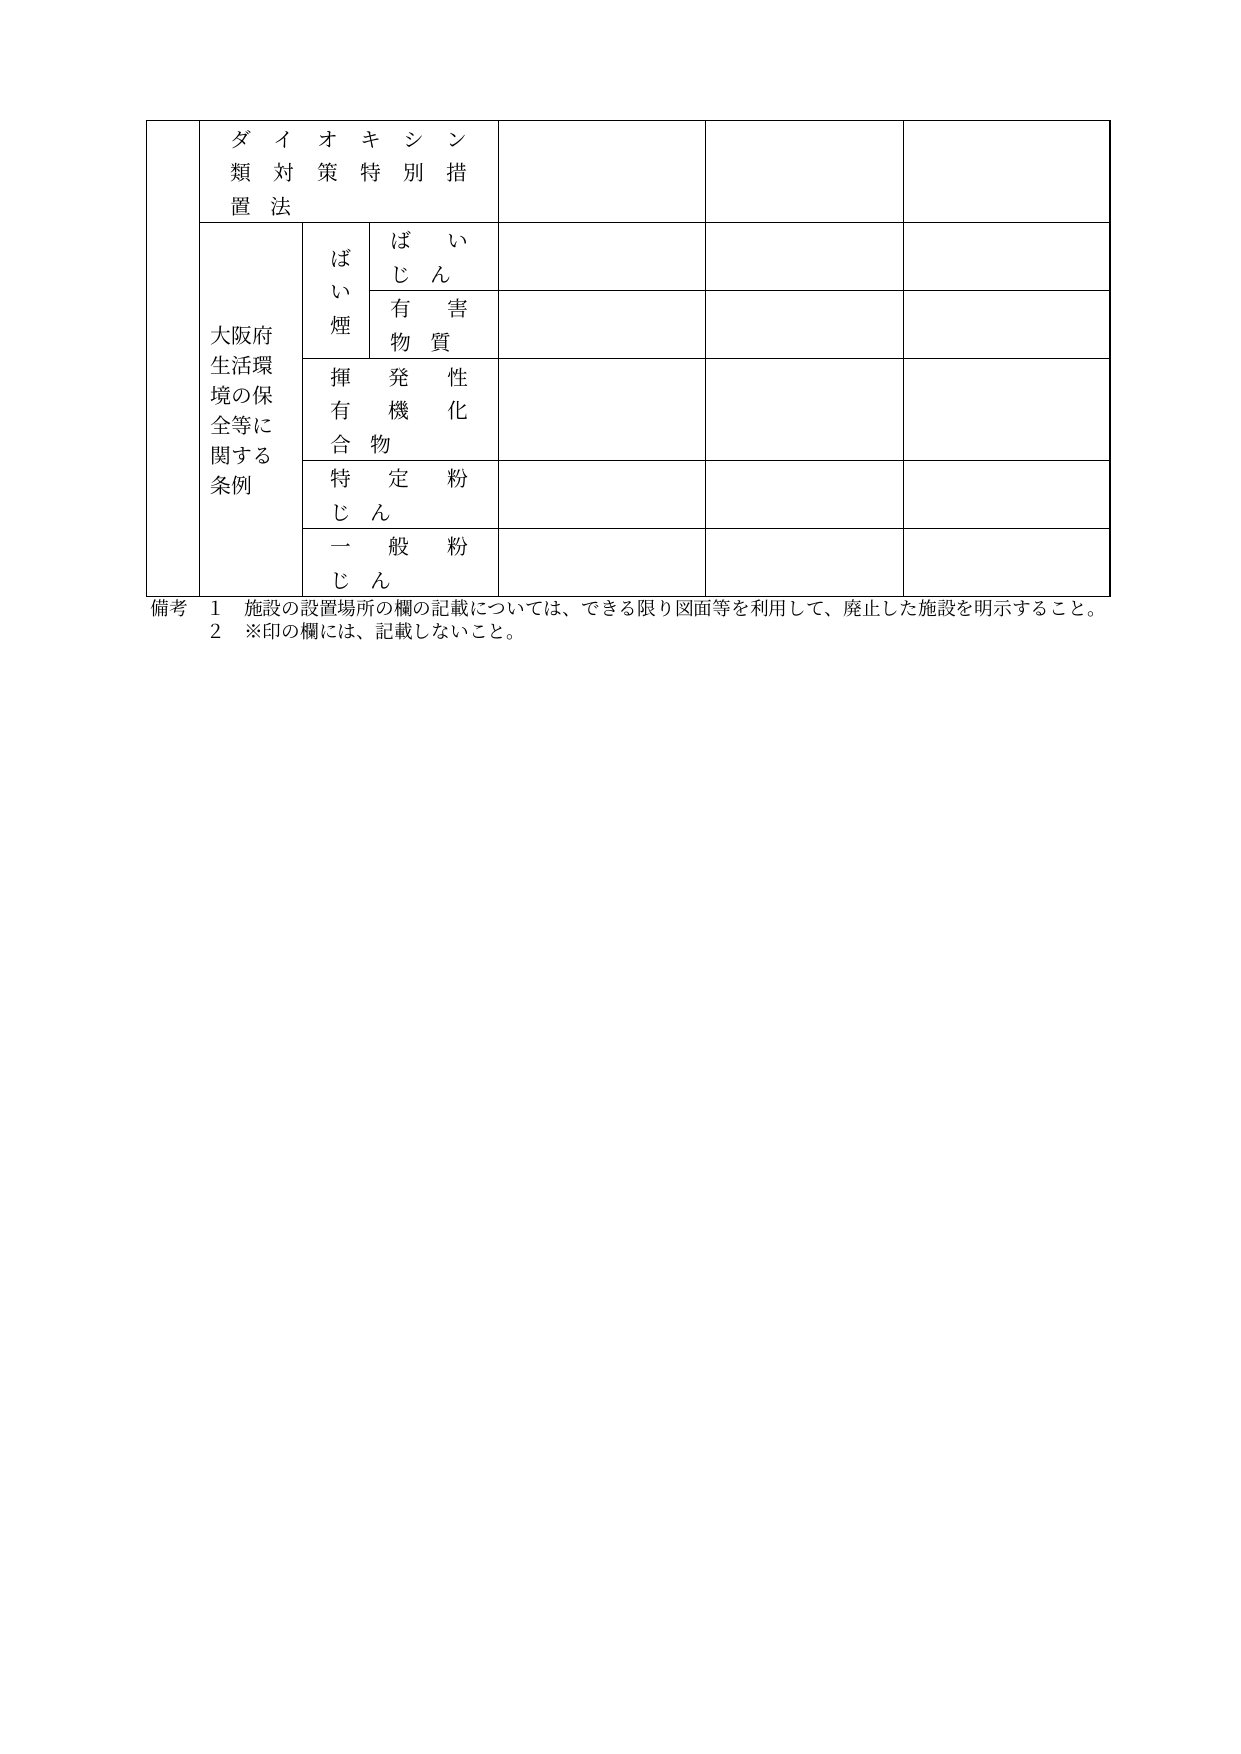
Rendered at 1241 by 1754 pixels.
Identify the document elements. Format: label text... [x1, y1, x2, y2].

table_cell [499, 461, 705, 528]
text ２ ※印の欄には、記載しないこと。 [150, 620, 1090, 643]
table_cell [706, 461, 903, 528]
table_cell 大阪府生活環境の保全等に関する条例 [200, 223, 302, 596]
table_cell [706, 121, 903, 222]
table_cell 一般粉じん [303, 529, 498, 596]
table_cell [904, 461, 1109, 528]
table_cell [499, 121, 705, 222]
table_cell [499, 529, 705, 596]
table_cell [499, 359, 705, 460]
table_cell ばい煙 [303, 223, 369, 358]
text 備考 １ 施設の設置場所の欄の記載については、できる限り図面等を利用して、廃止した施設を明示すること。 [150, 597, 1090, 620]
table_cell [706, 359, 903, 460]
table_cell 特定粉じん [303, 461, 498, 528]
table_cell 有害物質 [370, 291, 498, 358]
table_cell [706, 529, 903, 596]
table_cell [904, 223, 1109, 290]
table_cell ダイオキシン類対策特別措置法 [200, 121, 498, 222]
table_cell [904, 359, 1109, 460]
table_cell [706, 223, 903, 290]
table_cell [706, 291, 903, 358]
table_cell [904, 529, 1109, 596]
table_cell [904, 121, 1109, 222]
table_cell [904, 291, 1109, 358]
table_cell ばいじん [370, 223, 498, 290]
table_cell [499, 223, 705, 290]
table_cell 揮発性有機化合物 [303, 359, 498, 460]
table_cell [499, 291, 705, 358]
